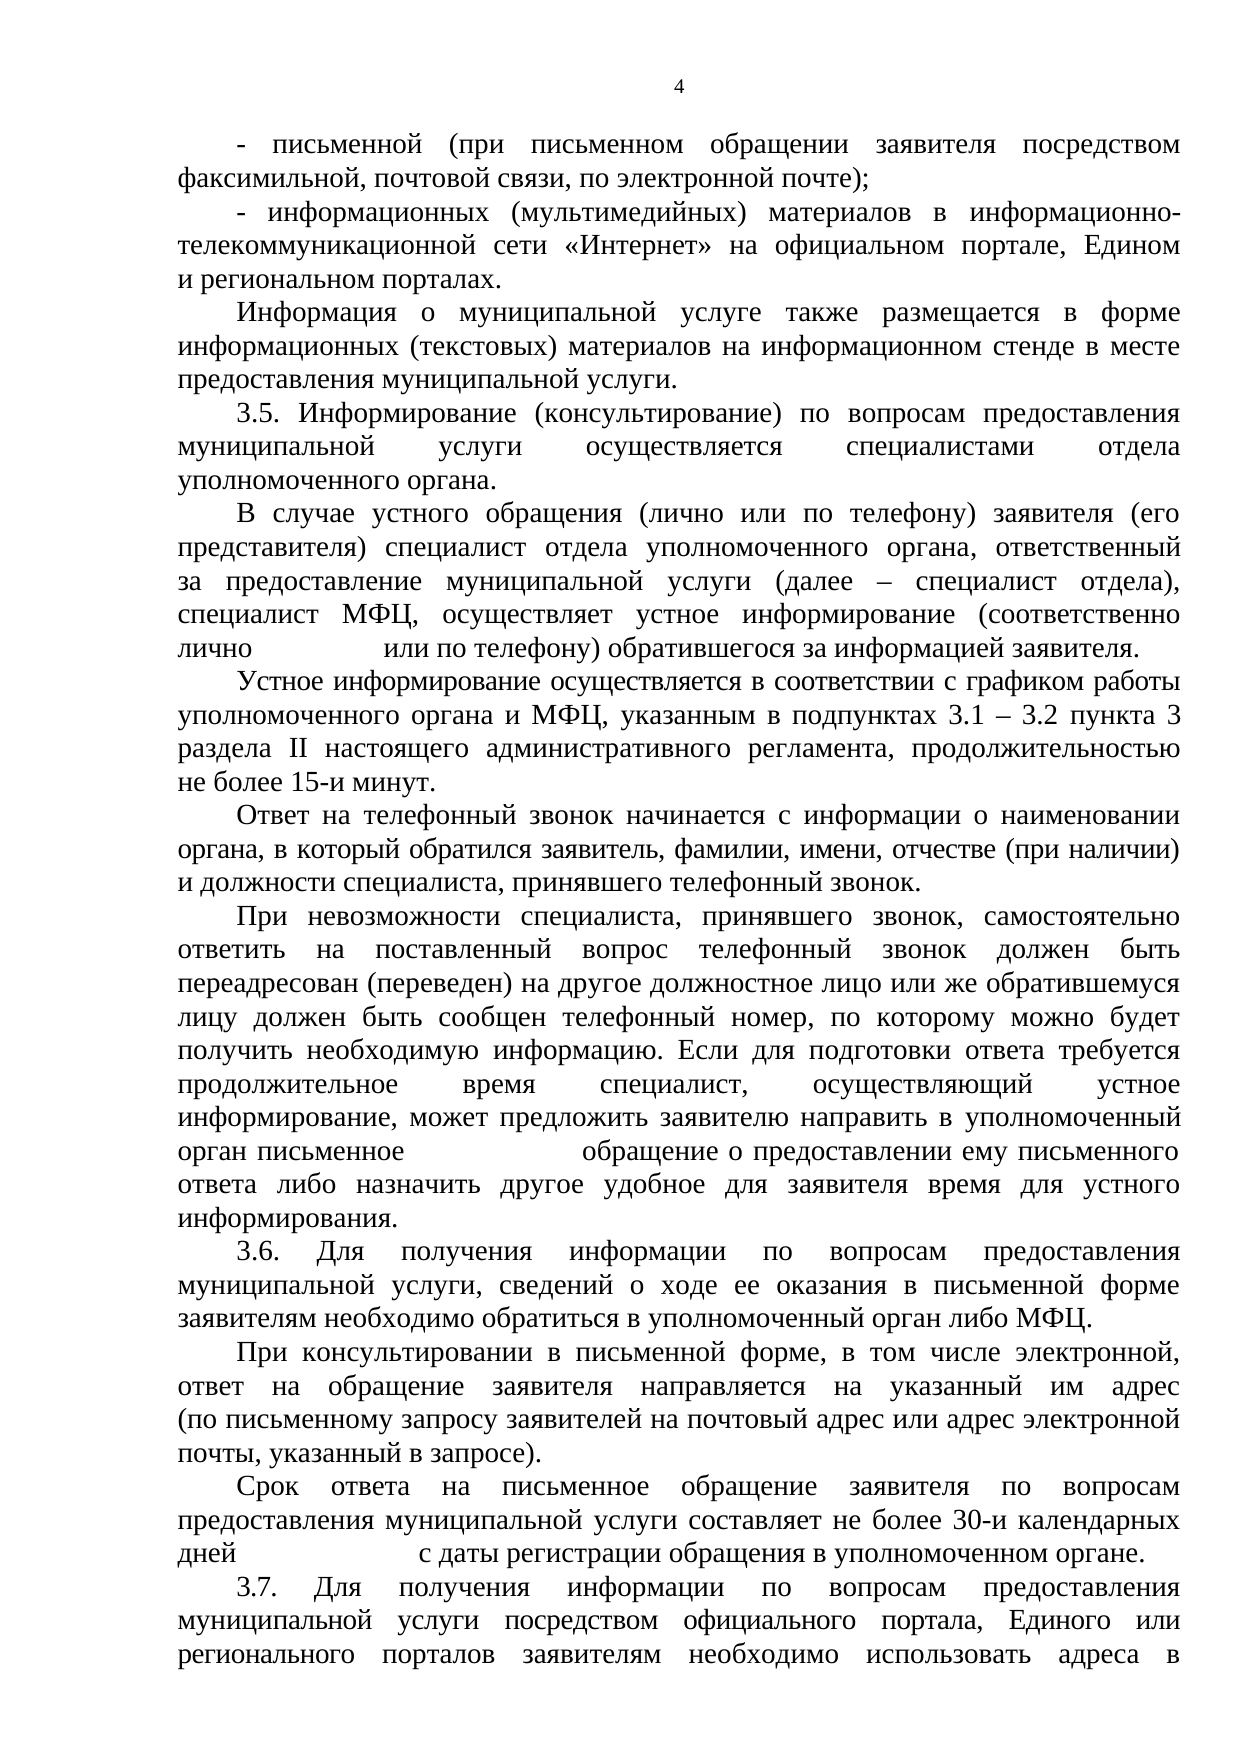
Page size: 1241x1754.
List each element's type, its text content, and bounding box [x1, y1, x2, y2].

text В случае устного обращения (лично или по телефону) заявителя (его представителя) специалист отдела уполномоченного органа, ответственный за предоставление муниципальной услуги (далее – специалист отдела), специалист МФЦ, осуществляет устное информирование (соответственно лично или по телефону) обратившегося за информацией заявителя. [177, 496, 1181, 663]
text - письменной (при письменном обращении заявителя посредством факсимильной, почтовой связи, по электронной почте); [177, 127, 1181, 194]
text Ответ на телефонный звонок начинается с информации о наименовании органа, в который обратился заявитель, фамилии, имени, отчестве (при наличии) и должности специалиста, принявшего телефонный звонок. [177, 797, 1181, 898]
text При невозможности специалиста, принявшего звонок, самостоятельно ответить на поставленный вопрос телефонный звонок должен быть переадресован (переведен) на другое должностное лицо или же обратившемуся лицу должен быть сообщен телефонный номер, по которому можно будет получить необходимую информацию. Если для подготовки ответа требуется продолжительное время специалист, осуществляющий устное информирование, может предложить заявителю направить в уполномоченный орган письменное обращение о предоставлении ему письменного ответа либо назначить другое удобное для заявителя время для устного информирования. [177, 898, 1181, 1233]
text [177, 1569, 1181, 1669]
text 3.5. Информирование (консультирование) по вопросам предоставления муниципальной услуги осуществляется специалистами отдела уполномоченного органа. [177, 395, 1181, 496]
text Срок ответа на письменное обращение заявителя по вопросам предоставления муниципальной услуги составляет не более 30-и календарных дней с даты регистрации обращения в уполномоченном органе. [177, 1468, 1181, 1569]
text Информация о муниципальной услуге также размещается в форме информационных (текстовых) материалов на информационном стенде в месте предоставления муниципальной услуги. [177, 294, 1181, 395]
text - информационных (мультимедийных) материалов в информационно-телекоммуникационной сети «Интернет» на официальном портале, Едином и региональном порталах. [177, 194, 1181, 294]
text Устное информирование осуществляется в соответствии с графиком работы уполномоченного органа и МФЦ, указанным в подпунктах 3.1 – 3.2 пункта 3 раздела II настоящего административного регламента, продолжительностью не более 15-и минут. [177, 663, 1181, 797]
text При консультировании в письменной форме, в том числе электронной, ответ на обращение заявителя направляется на указанный им адрес (по письменному запросу заявителей на почтовый адрес или адрес электронной почты, указанный в запросе). [177, 1334, 1181, 1468]
text 3.6. Для получения информации по вопросам предоставления муниципальной услуги, сведений о ходе ее оказания в письменной форме заявителям необходимо обратиться в уполномоченный орган либо МФЦ. [177, 1233, 1181, 1334]
